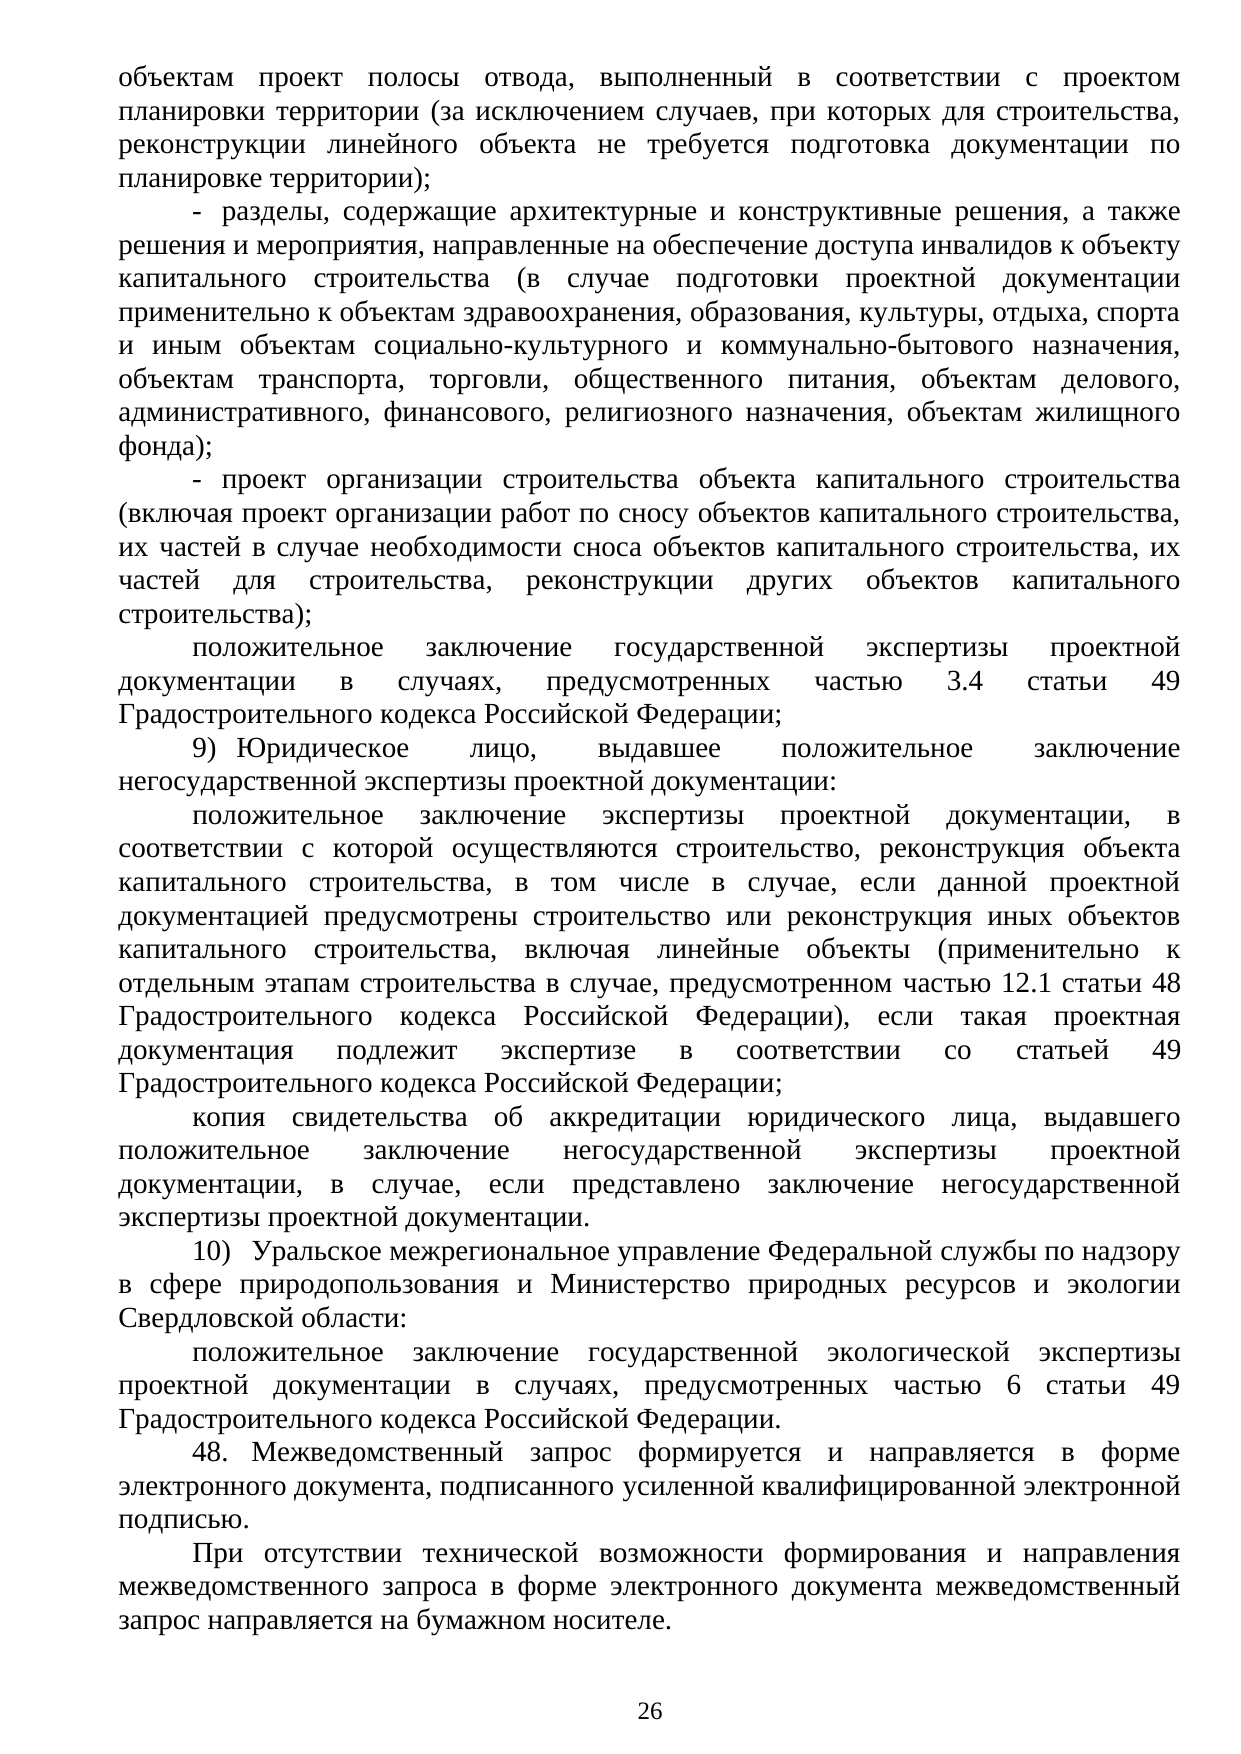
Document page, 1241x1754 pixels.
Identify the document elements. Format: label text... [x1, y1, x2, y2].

text положительное заключение государственной экологической экспертизы проектной документации в случаях, предусмотренных частью 6 статьи 49 Градостроительного кодекса Российской Федерации. [118, 1334, 1181, 1434]
text положительное заключение государственной экспертизы проектной документации в случаях, предусмотренных частью 3.4 статьи 49 Градостроительного кодекса Российской Федерации; [118, 629, 1181, 730]
text При отсутствии технической возможности формирования и направления межведомственного запроса в форме электронного документа межведомственный запрос направляется на бумажном носителе. [118, 1535, 1181, 1636]
text 48. Межведомственный запрос формируется и направляется в форме электронного документа, подписанного усиленной квалифицированной электронной подписью. [118, 1434, 1181, 1535]
text копия свидетельства об аккредитации юридического лица, выдавшего положительное заключение негосударственной экспертизы проектной документации, в случае, если представлено заключение негосударственной экспертизы проектной документации. [118, 1099, 1181, 1233]
text - проект организации строительства объекта капитального строительства (включая проект организации работ по сносу объектов капитального строительства, их частей в случае необходимости сноса объектов капитального строительства, их частей для строительства, реконструкции других объектов капитального строительства); [118, 462, 1181, 629]
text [118, 59, 1181, 193]
text 9) Юридическое лицо, выдавшее положительное заключение негосударственной экспертизы проектной документации: [118, 730, 1181, 797]
text 10) Уральское межрегиональное управление Федеральной службы по надзору в сфере природопользования и Министерство природных ресурсов и экологии Свердловской области: [118, 1233, 1181, 1334]
text положительное заключение экспертизы проектной документации, в соответствии с которой осуществляются строительство, реконструкция объекта капитального строительства, в том числе в случае, если данной проектной документацией предусмотрены строительство или реконструкция иных объектов капитального строительства, включая линейные объекты (применительно к отдельным этапам строительства в случае, предусмотренном частью 12.1 статьи 48 Градостроительного кодекса Российской Федерации), если такая проектная документация подлежит экспертизе в соответствии со статьей 49 Градостроительного кодекса Российской Федерации; [118, 797, 1181, 1099]
text - разделы, содержащие архитектурные и конструктивные решения, а также решения и мероприятия, направленные на обеспечение доступа инвалидов к объекту капитального строительства (в случае подготовки проектной документации применительно к объектам здравоохранения, образования, культуры, отдыха, спорта и иным объектам социально-культурного и коммунально-бытового назначения, объектам транспорта, торговли, общественного питания, объектам делового, административного, финансового, религиозного назначения, объектам жилищного фонда); [118, 193, 1181, 462]
